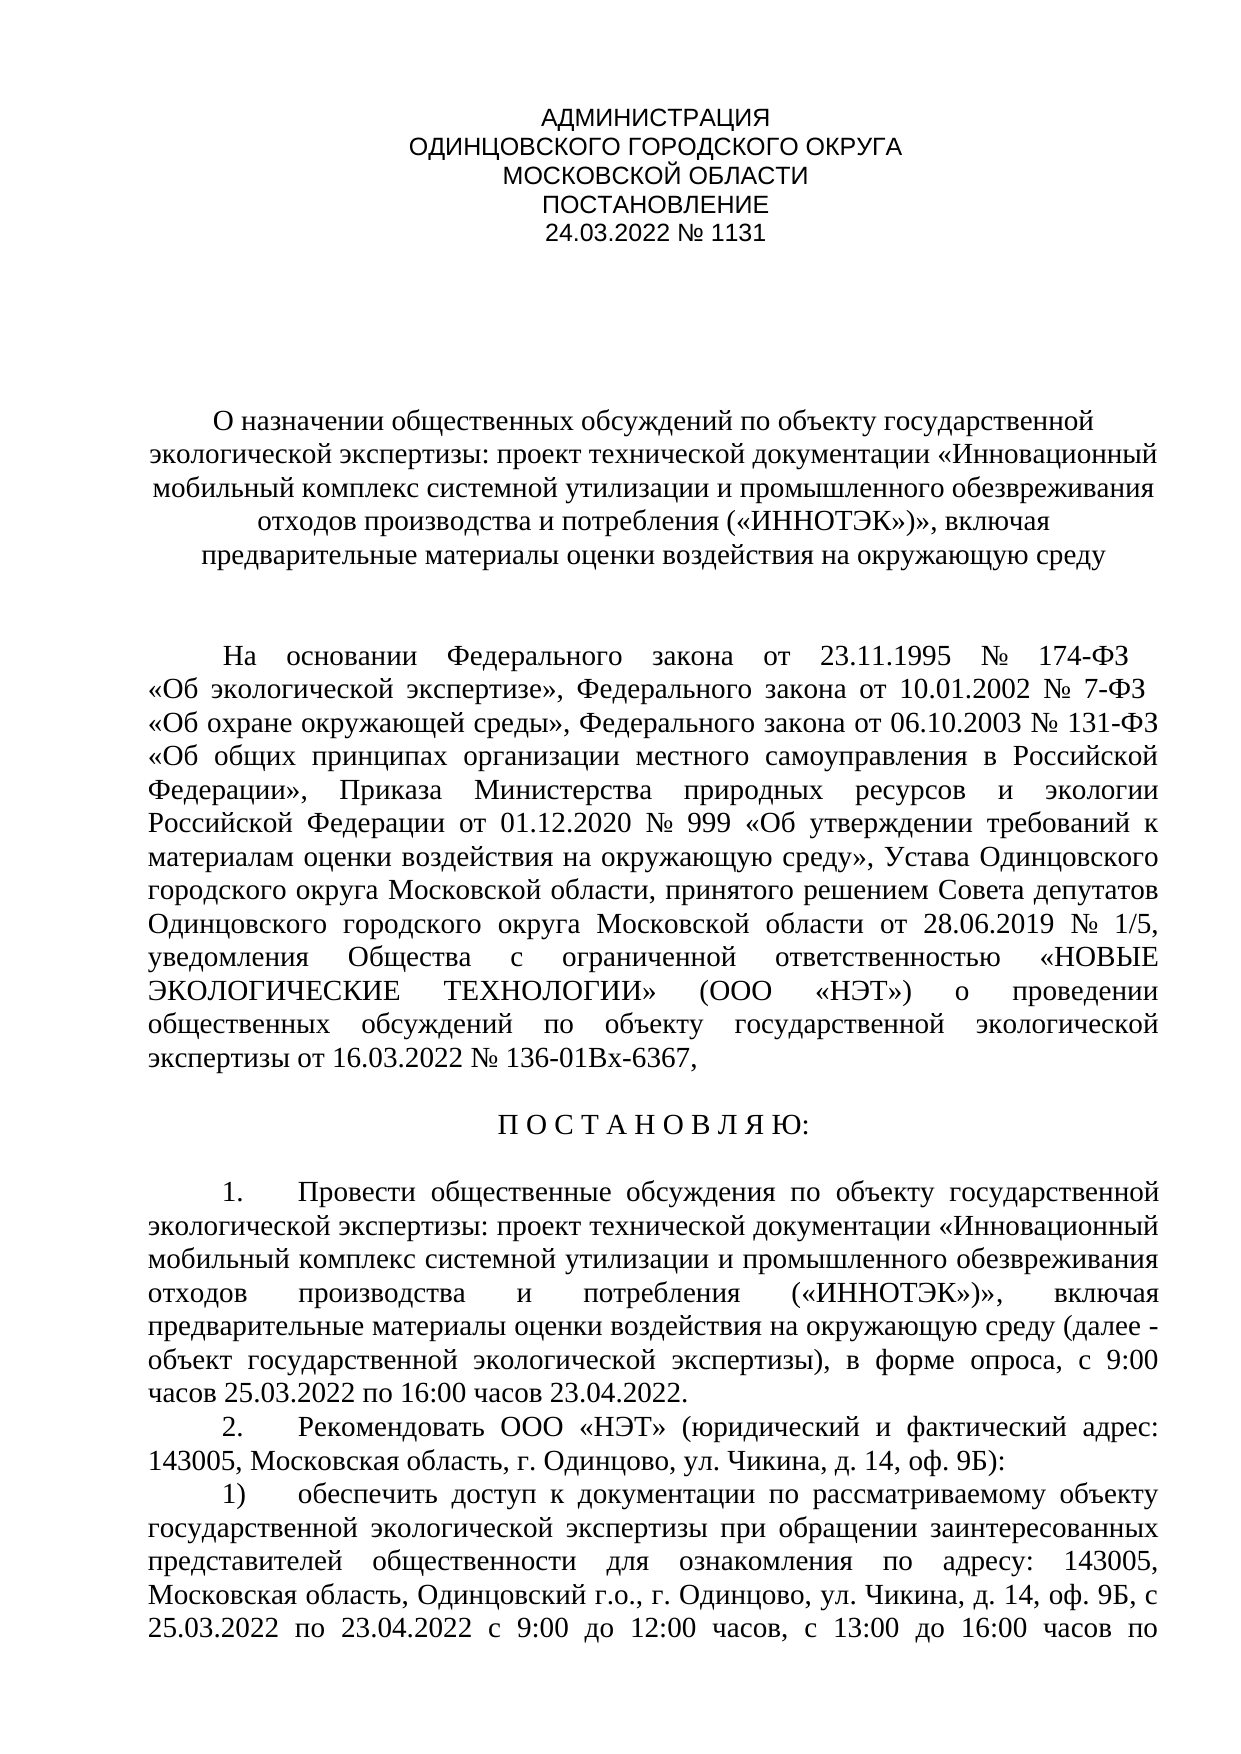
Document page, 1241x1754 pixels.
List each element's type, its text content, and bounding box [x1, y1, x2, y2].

text ПОСТАНОВЛЕНИЕ [148, 190, 1163, 218]
text 24.03.2022 № 1131 [148, 218, 1163, 247]
text П О С Т А Н О В Л Я Ю: [148, 1107, 1159, 1141]
text МОСКОВСКОЙ ОБЛАСТИ [148, 161, 1163, 190]
list Рекомендовать ООО «НЭТ» (юридический и фактический адрес: 143005, Московская область, г. Одинцово, ул. Чикина, д. 14, оф. 9Б): [148, 1409, 1159, 1476]
text АДМИНИСТРАЦИЯ [148, 103, 1163, 132]
list Провести общественные обсуждения по объекту государственной экологической экспертизы: проект технической документации «Инновационный мобильный комплекс системной утилизации и промышленного обезвреживания отходов производства и потребления («ИННОТЭК»)», включая предварительные материалы оценки воздействия на окружающую среду (далее - объект государственной экологической экспертизы), в форме опроса, с 9:00 часов 25.03.2022 по 16:00 часов 23.04.2022. [148, 1174, 1159, 1409]
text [148, 1476, 1159, 1644]
text На основании Федерального закона от 23.11.1995 № 174-ФЗ «Об экологической экспертизе», Федерального закона от 10.01.2002 № 7-ФЗ «Об охране окружающей среды», Федерального закона от 06.10.2003 № 131-ФЗ «Об общих принципах организации местного самоуправления в Российской Федерации», Приказа Министерства природных ресурсов и экологии Российской Федерации от 01.12.2020 № 999 «Об утверждении требований к материалам оценки воздействия на окружающую среду», Устава Одинцовского городского округа Московской области, принятого решением Совета депутатов Одинцовского городского округа Московской области от 28.06.2019 № 1/5, уведомления Общества с ограниченной ответственностью «НОВЫЕ ЭКОЛОГИЧЕСКИЕ ТЕХНОЛОГИИ» (ООО «НЭТ») о проведении общественных обсуждений по объекту государственной экологической экспертизы от 16.03.2022 № 136-01Вх-6367, [148, 638, 1159, 1074]
text ОДИНЦОВСКОГО ГОРОДСКОГО ОКРУГА [148, 132, 1163, 161]
text О назначении общественных обсуждений по объекту государственной экологической экспертизы: проект технической документации «Инновационный мобильный комплекс системной утилизации и промышленного обезвреживания отходов производства и потребления («ИННОТЭК»)», включая предварительные материалы оценки воздействия на окружающую среду [148, 403, 1159, 571]
